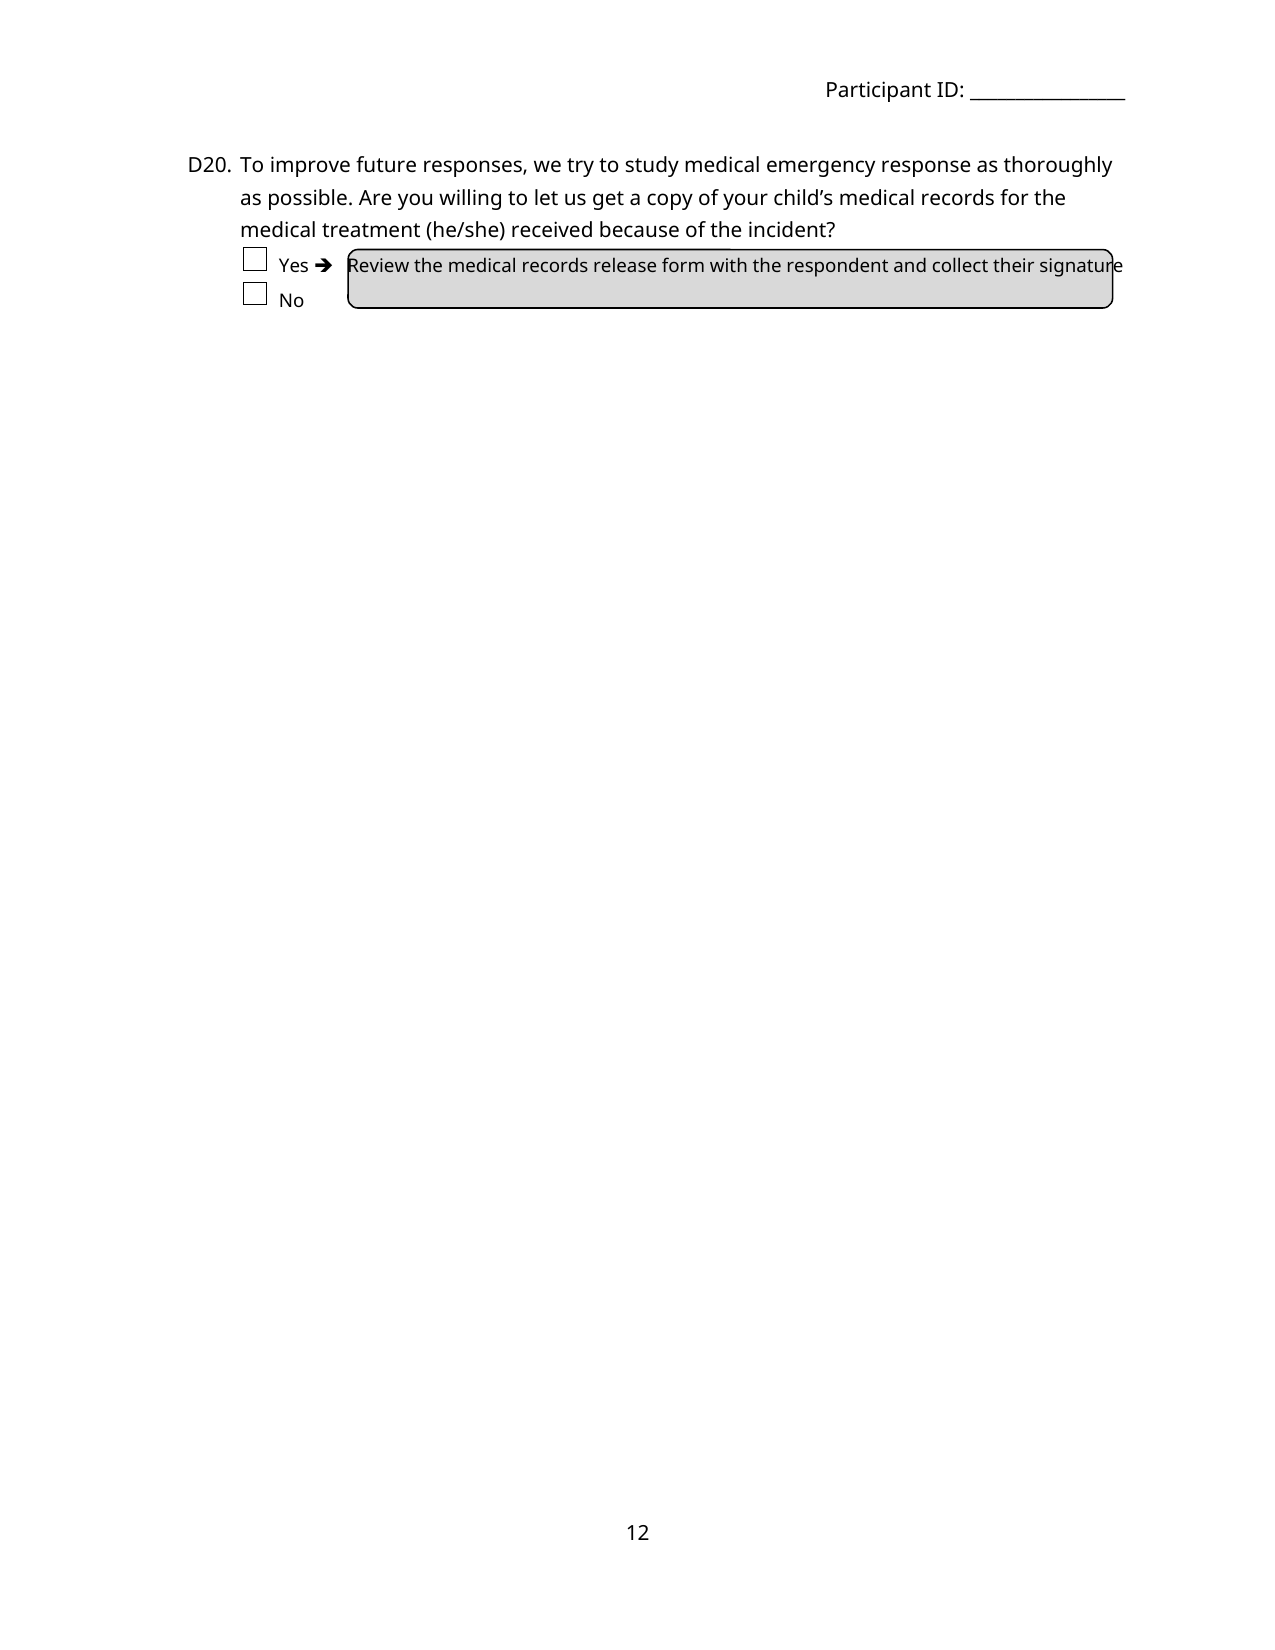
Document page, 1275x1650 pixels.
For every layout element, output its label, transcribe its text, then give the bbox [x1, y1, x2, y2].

list To improve future responses, we try to study medical emergency response as thoroughly as possible. Are you willing to let us get a copy of your child’s medical records for the medical treatment (he/she) received because of the incident? [187, 150, 1125, 244]
text No [244, 282, 1125, 313]
text Yes Review the medical records release form with the respondent and collect their signature [244, 248, 1125, 278]
